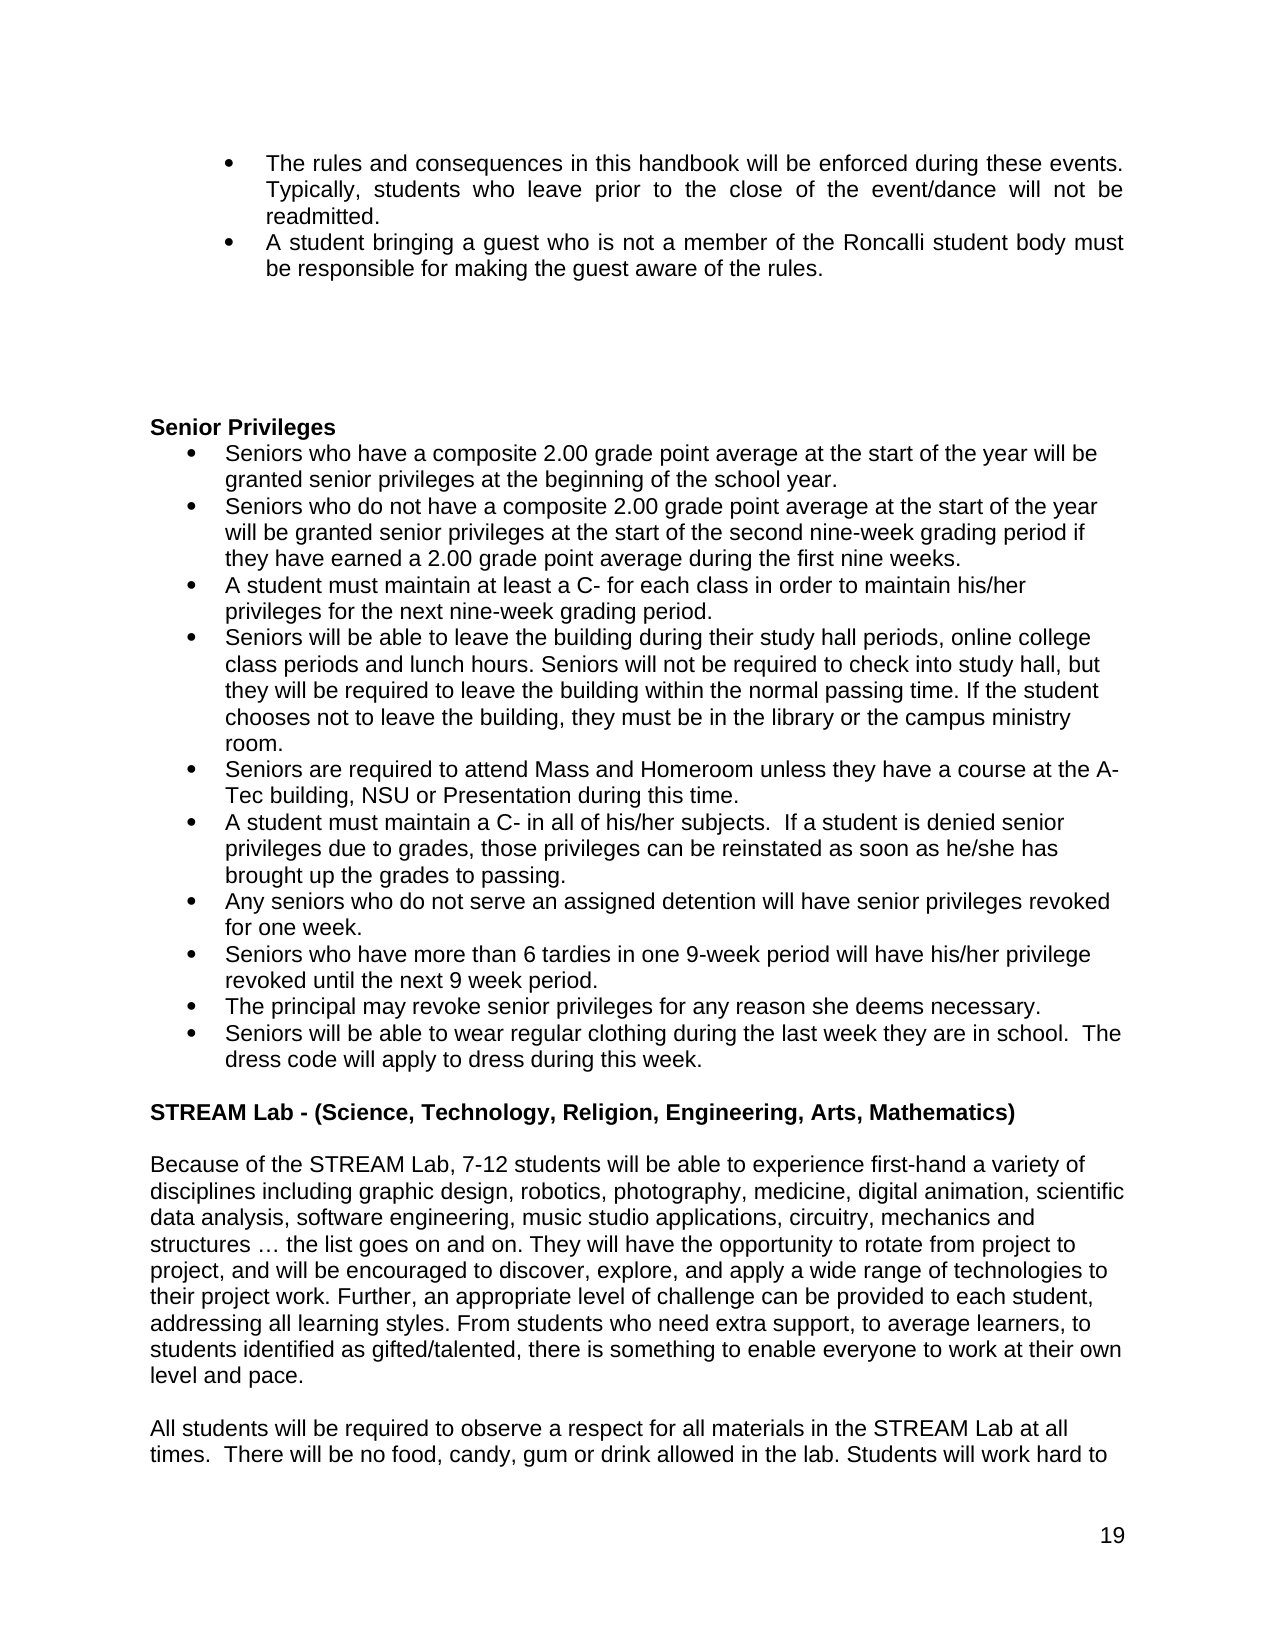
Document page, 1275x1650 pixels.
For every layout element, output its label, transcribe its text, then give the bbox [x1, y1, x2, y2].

list Seniors who have more than 6 tardies in one 9-week period will have his/her privilege revoked until the next 9 week period. [187, 941, 1125, 993]
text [150, 1415, 1125, 1468]
list Seniors will be able to wear regular clothing during the last week they are in school. The dress code will apply to dress during this week. [187, 1020, 1125, 1072]
text Because of the STREAM Lab, 7-12 students will be able to experience first-hand a variety of disciplines including graphic design, robotics, photography, medicine, digital animation, scientific data analysis, software engineering, music studio applications, circuitry, mechanics and structures … the list goes on and on. They will have the opportunity to rotate from project to project, and will be encouraged to discover, explore, and apply a wide range of technologies to their project work. Further, an appropriate level of challenge can be provided to each student, addressing all learning styles. From students who need extra support, to average learners, to students identified as gifted/talented, there is something to enable everyone to work at their own level and pace. [150, 1151, 1125, 1389]
list The principal may revoke senior privileges for any reason she deems necessary. [187, 993, 1125, 1020]
list A student must maintain at least a C- for each class in order to maintain his/her privileges for the next nine-week grading period. [187, 572, 1125, 624]
list Seniors are required to attend Mass and Homeroom unless they have a course at the A-Tec building, NSU or Presentation during this time. [187, 756, 1125, 809]
list Seniors will be able to leave the building during their study hall periods, online college class periods and lunch hours. Seniors will not be required to check into study hall, but they will be required to leave the building within the normal passing time. If the student chooses not to leave the building, they must be in the library or the campus ministry room. [187, 624, 1125, 756]
text Senior Privileges [150, 413, 1125, 440]
list Any seniors who do not serve an assigned detention will have senior privileges revoked for one week. [187, 888, 1125, 941]
list Seniors who have a composite 2.00 grade point average at the start of the year will be granted senior privileges at the beginning of the school year. [187, 440, 1125, 493]
text STREAM Lab - (Science, Technology, Religion, Engineering, Arts, Mathematics) [150, 1099, 1125, 1125]
list A student bringing a guest who is not a member of the Roncalli student body must be responsible for making the guest aware of the rules. [225, 229, 1125, 282]
list A student must maintain a C- in all of his/her subjects. If a student is denied senior privileges due to grades, those privileges can be reinstated as soon as he/she has brought up the grades to passing. [187, 809, 1125, 888]
list Seniors who do not have a composite 2.00 grade point average at the start of the year will be granted senior privileges at the start of the second nine-week grading period if they have earned a 2.00 grade point average during the first nine weeks. [187, 493, 1125, 572]
list The rules and consequences in this handbook will be enforced during these events. Typically, students who leave prior to the close of the event/dance will not be readmitted. [225, 150, 1125, 229]
